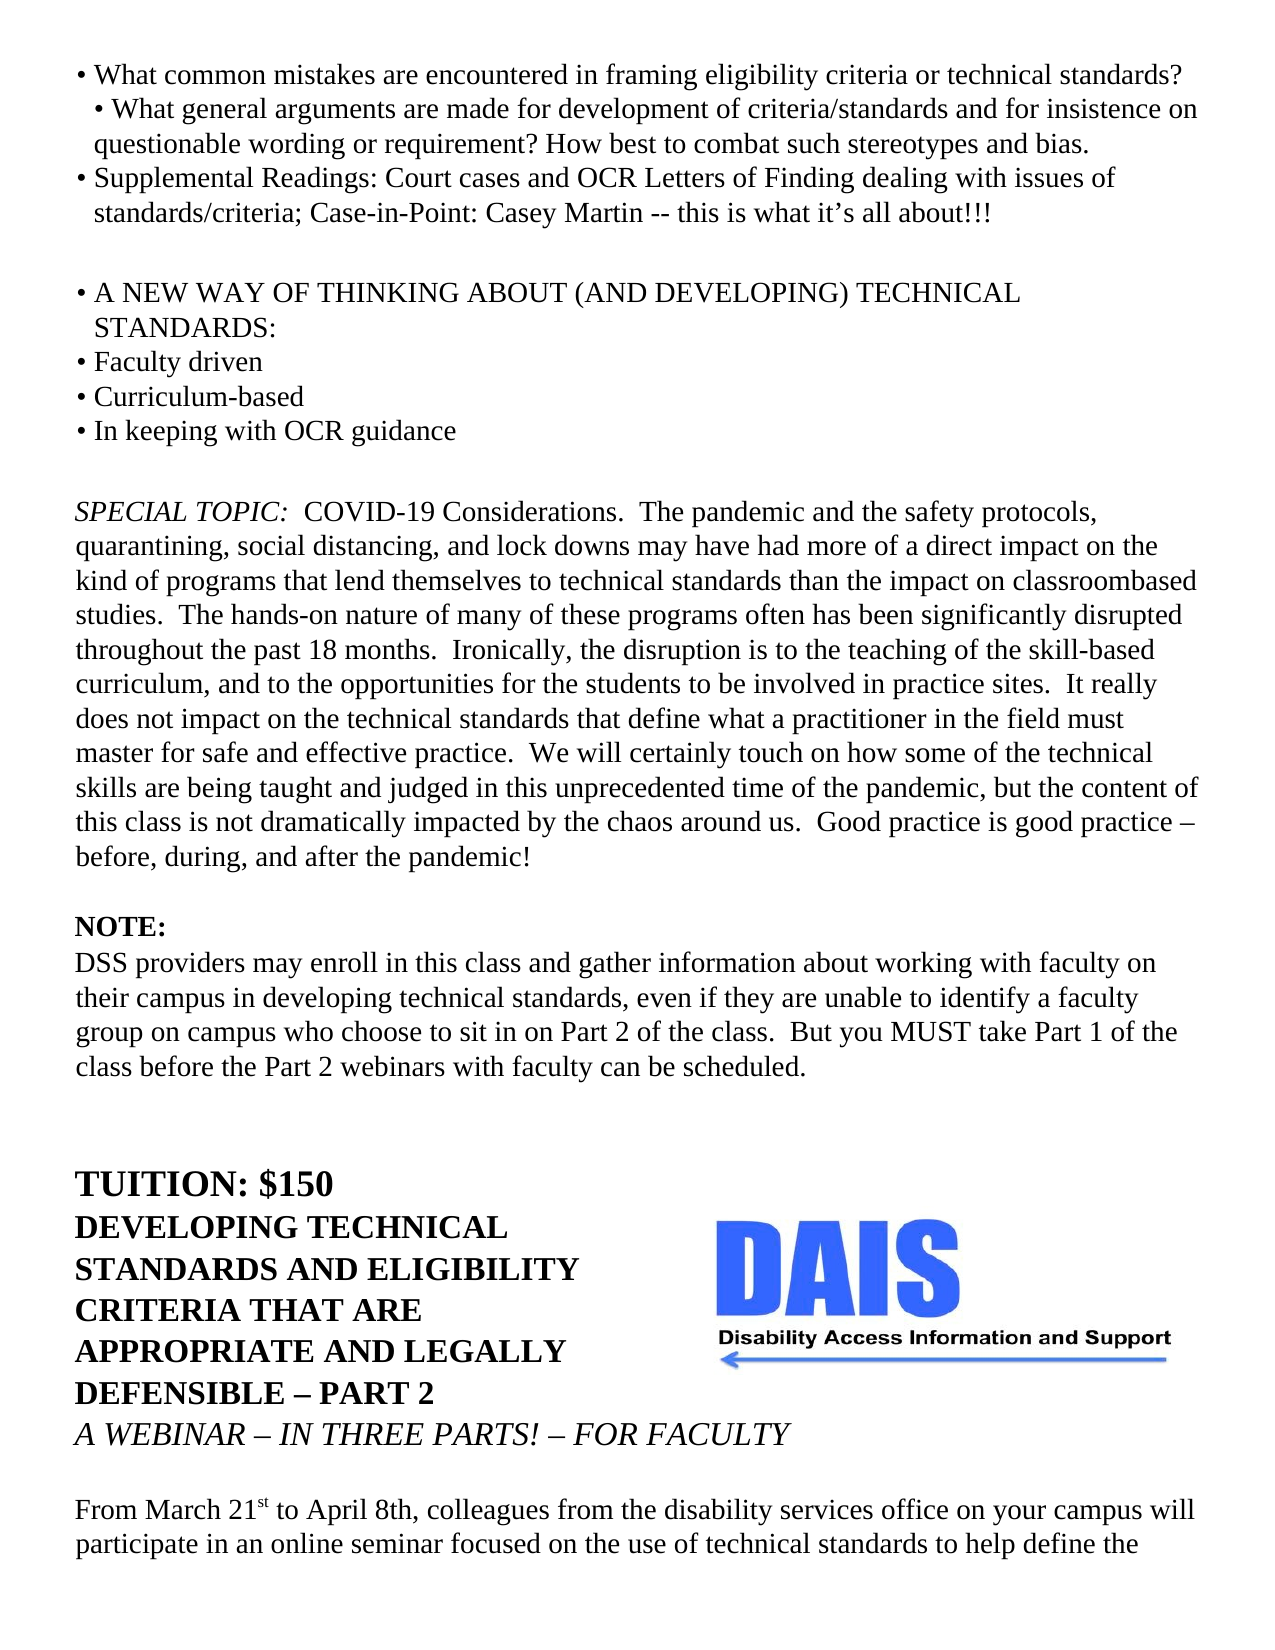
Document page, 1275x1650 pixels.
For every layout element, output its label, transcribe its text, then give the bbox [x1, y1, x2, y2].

list A NEW WAY OF THINKING ABOUT (AND DEVELOPING) TECHNICAL STANDARDS: [76, 276, 1200, 344]
text TUITION: $150 [74, 1161, 1145, 1204]
text DEFENSIBLE – PART 2 [74, 1373, 853, 1411]
list In keeping with OCR guidance [76, 413, 1200, 447]
subtitle A WEBINAR – IN THREE PARTS! – FOR FACULTY [74, 1414, 1163, 1453]
list Curriculum-based [76, 379, 1200, 413]
text CRITERIA THAT ARE [74, 1290, 713, 1329]
text SPECIAL TOPIC: COVID-19 Considerations. The pandemic and the safety protocols, quarantining, social distancing, and lock downs may have had more of a direct impact on the kind of programs that lend themselves to technical standards than the impact on classroombased studies. The hands-on nature of many of these programs often has been significantly disrupted throughout the past 18 months. Ironically, the disruption is to the teaching of the skill-based curriculum, and to the opportunities for the students to be involved in practice sites. It really does not impact on the technical standards that define what a practitioner in the field must master for safe and effective practice. We will certainly touch on how some of the technical skills are being taught and judged in this unprecedented time of the pandemic, but the content of this class is not dramatically impacted by the chaos around us. Good practice is good practice – before, during, and after the pandemic! [74, 494, 1200, 872]
text DEVELOPING TECHNICAL [74, 1208, 713, 1246]
text APPROPRIATE AND LEGALLY [74, 1332, 713, 1370]
list Faculty driven [76, 344, 1200, 378]
text DSS providers may enroll in this class and gather information about working with faculty on their campus in developing technical standards, even if they are unable to identify a faculty group on campus who choose to sit in on Part 2 of the class. But you MUST take Part 1 of the class before the Part 2 webinars with faculty can be scheduled. [74, 945, 1200, 1082]
text NOTE: [74, 909, 1169, 943]
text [74, 1492, 1200, 1560]
list Supplemental Readings: Court cases and OCR Letters of Finding dealing with issues of standards/criteria; Case-in-Point: Casey Martin -- this is what it’s all about!!! [76, 161, 1200, 229]
text STANDARDS AND ELIGIBILITY [74, 1249, 713, 1287]
picture [713, 1206, 1183, 1375]
list What common mistakes are encountered in framing eligibility criteria or technical standards? • What general arguments are made for development of criteria/standards and for insistence on questionable wording or requirement? How best to combat such stereotypes and bias. [76, 57, 1200, 160]
